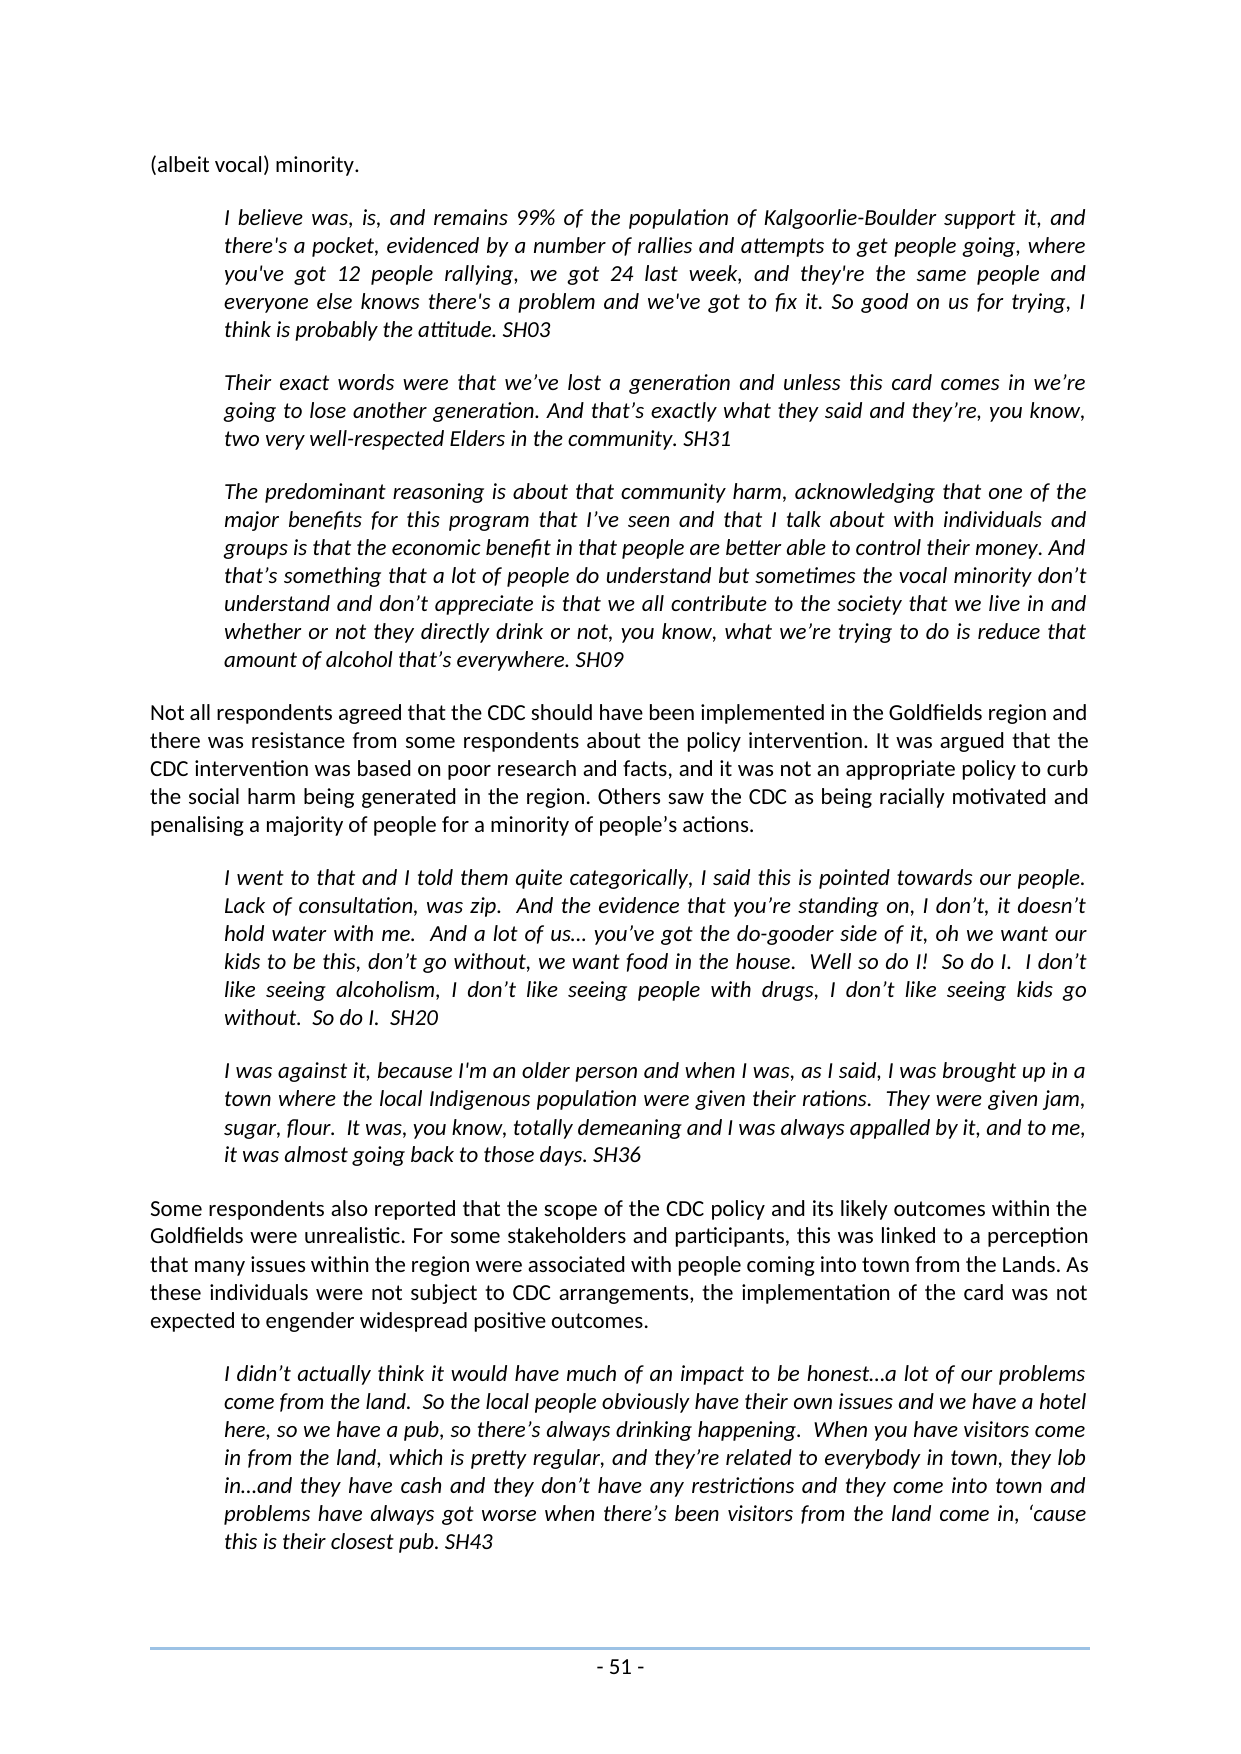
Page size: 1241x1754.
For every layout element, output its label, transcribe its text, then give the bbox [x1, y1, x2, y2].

text I was against it, because I'm an older person and when I was, as I said, I was brought up in a town where the local Indigenous population were given their rations. They were given jam, sugar, flour. It was, you know, totally demeaning and I was always appalled by it, and to me, it was almost going back to those days. SH36 [224, 1057, 1090, 1169]
text The predominant reasoning is about that community harm, acknowledging that one of the major benefits for this program that I’ve seen and that I talk about with individuals and groups is that the economic benefit in that people are better able to control their money. And that’s something that a lot of people do understand but sometimes the vocal minority don’t understand and don’t appreciate is that we all contribute to the society that we live in and whether or not they directly drink or not, you know, what we’re trying to do is reduce that amount of alcohol that’s everywhere. SH09 [224, 477, 1090, 673]
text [150, 150, 1090, 178]
text Their exact words were that we’ve lost a generation and unless this card comes in we’re going to lose another generation. And that’s exactly what they said and they’re, you know, two very well-respected Elders in the community. SH31 [224, 368, 1090, 452]
text Some respondents also reported that the scope of the CDC policy and its likely outcomes within the Goldfields were unrealistic. For some stakeholders and participants, this was linked to a perception that many issues within the region were associated with people coming into town from the Lands. As these individuals were not subject to CDC arrangements, the implementation of the card was not expected to engender widespread positive outcomes. [150, 1194, 1090, 1334]
text I went to that and I told them quite categorically, I said this is pointed towards our people. Lack of consultation, was zip. And the evidence that you’re standing on, I don’t, it doesn’t hold water with me. And a lot of us… you’ve got the do-gooder side of it, oh we want our kids to be this, don’t go without, we want food in the house. Well so do I! So do I. I don’t like seeing alcoholism, I don’t like seeing people with drugs, I don’t like seeing kids go without. So do I. SH20 [224, 863, 1090, 1032]
text I believe was, is, and remains 99% of the population of Kalgoorlie-Boulder support it, and there's a pocket, evidenced by a number of rallies and attempts to get people going, where you've got 12 people rallying, we got 24 last week, and they're the same people and everyone else knows there's a problem and we've got to fix it. So good on us for trying, I think is probably the attitude. SH03 [224, 203, 1090, 343]
text Not all respondents agreed that the CDC should have been implemented in the Goldfields region and there was resistance from some respondents about the policy intervention. It was argued that the CDC intervention was based on poor research and facts, and it was not an appropriate policy to curb the social harm being generated in the region. Others saw the CDC as being racially motivated and penalising a majority of people for a minority of people’s actions. [150, 698, 1090, 838]
text I didn’t actually think it would have much of an impact to be honest…a lot of our problems come from the land. So the local people obviously have their own issues and we have a hotel here, so we have a pub, so there’s always drinking happening. When you have visitors come in from the land, which is pretty regular, and they’re related to everybody in town, they lob in…and they have cash and they don’t have any restrictions and they come into town and problems have always got worse when there’s been visitors from the land come in, ‘cause this is their closest pub. SH43 [224, 1359, 1090, 1555]
